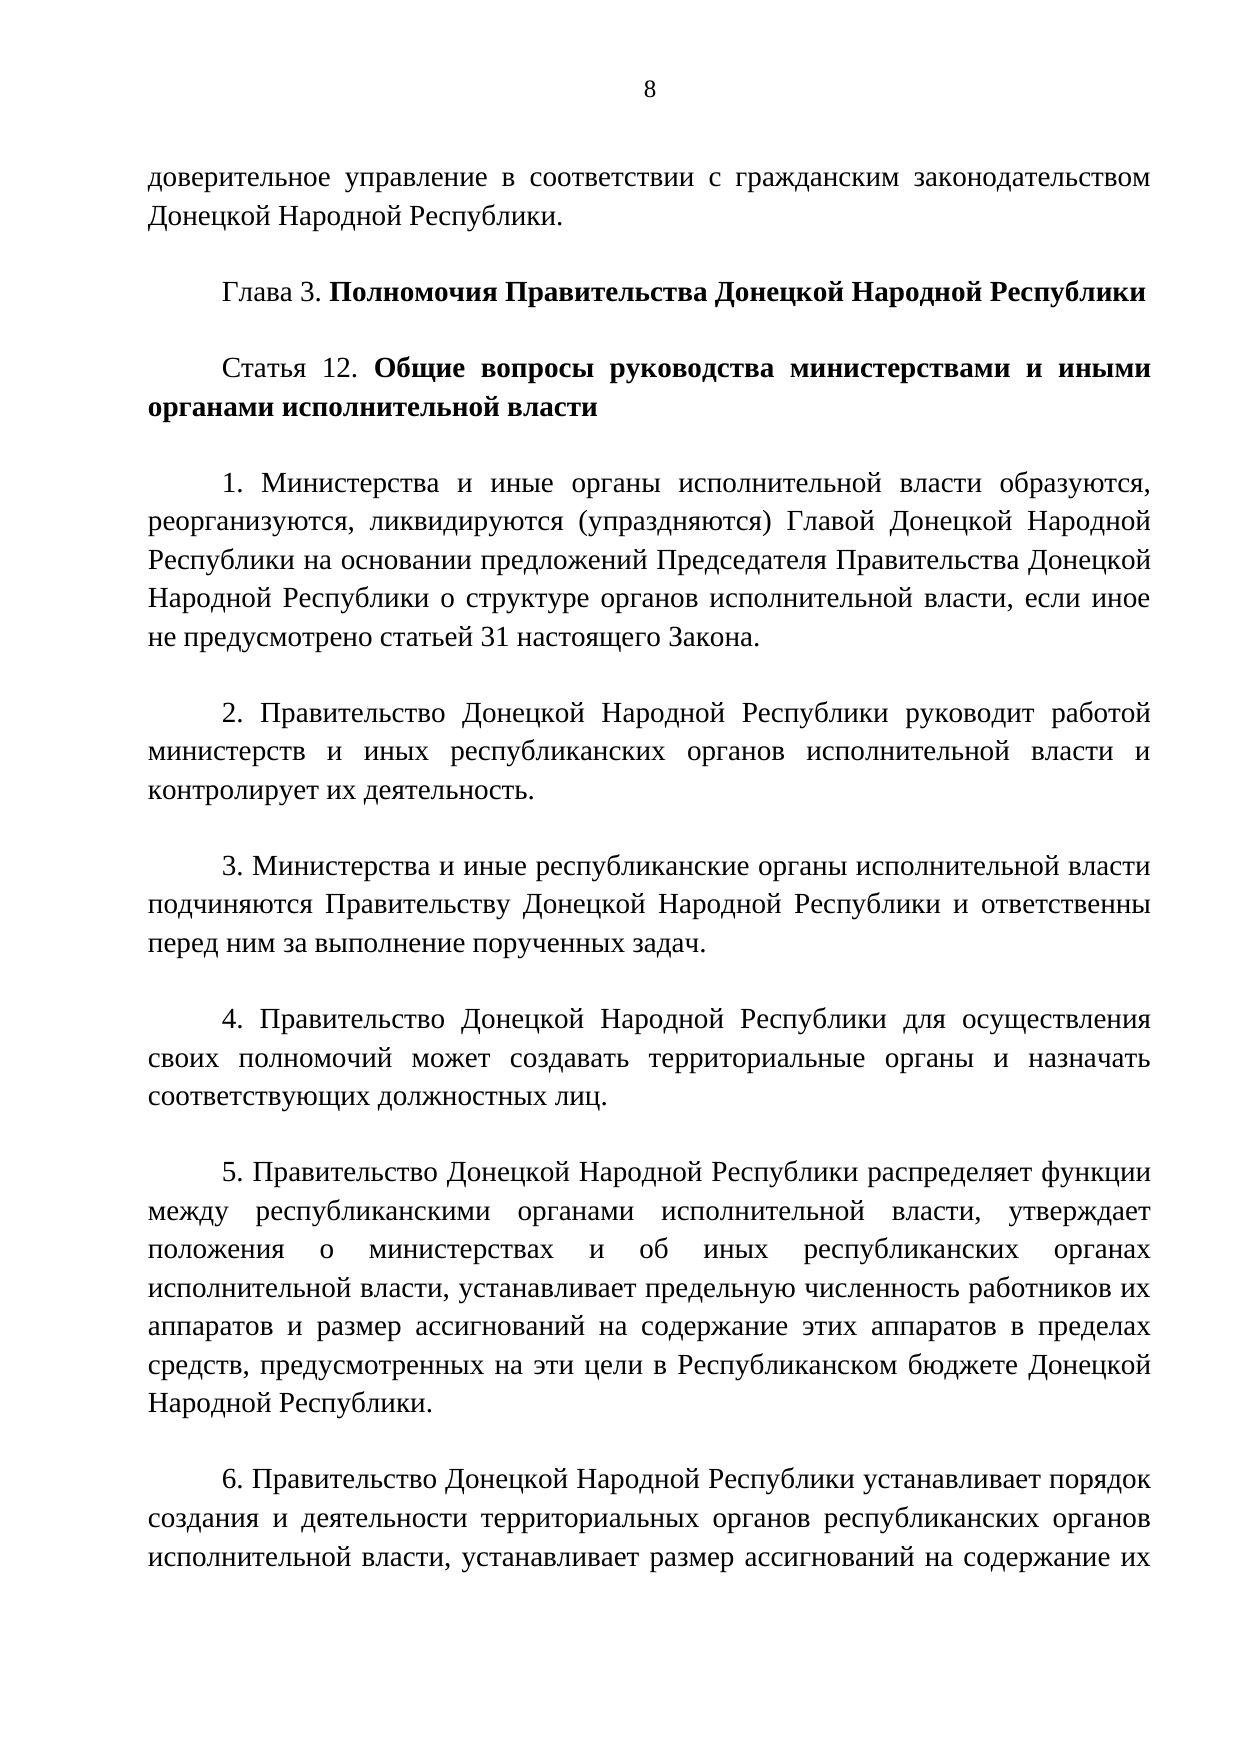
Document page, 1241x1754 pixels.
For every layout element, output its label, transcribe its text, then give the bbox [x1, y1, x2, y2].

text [148, 1462, 1152, 1572]
text 4. Правительство Донецкой Народной Республики для осуществления своих полномочий может создавать территориальные органы и назначать соответствующих должностных лиц. [148, 1001, 1152, 1112]
text 2. Правительство Донецкой Народной Республики руководит работой министерств и иных республиканских органов исполнительной власти и контролирует их деятельность. [148, 695, 1152, 806]
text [148, 159, 1152, 232]
text 1. Министерства и иные органы исполнительной власти образуются, реорганизуются, ликвидируются (упраздняются) Главой Донецкой Народной Республики на основании предложений Председателя Правительства Донецкой Народной Республики о структуре органов исполнительной власти, если иное не предусмотрено статьей 31 настоящего Закона. [148, 465, 1152, 652]
text 5. Правительство Донецкой Народной Республики распределяет функции между республиканскими органами исполнительной власти, утверждает положения о министерствах и об иных республиканских органах исполнительной власти, устанавливает предельную численность работников их аппаратов и размер ассигнований на содержание этих аппаратов в пределах средств, предусмотренных на эти цели в Республиканском бюджете Донецкой Народной Республики. [148, 1154, 1152, 1419]
text 3. Министерства и иные республиканские органы исполнительной власти подчиняются Правительству Донецкой Народной Республики и ответственны перед ним за выполнение порученных задач. [148, 848, 1152, 959]
text Глава 3. Полномочия Правительства Донецкой Народной Республики [148, 274, 1152, 308]
text Статья 12. Общие вопросы руководства министерствами и иными органами исполнительной власти [148, 350, 1152, 422]
